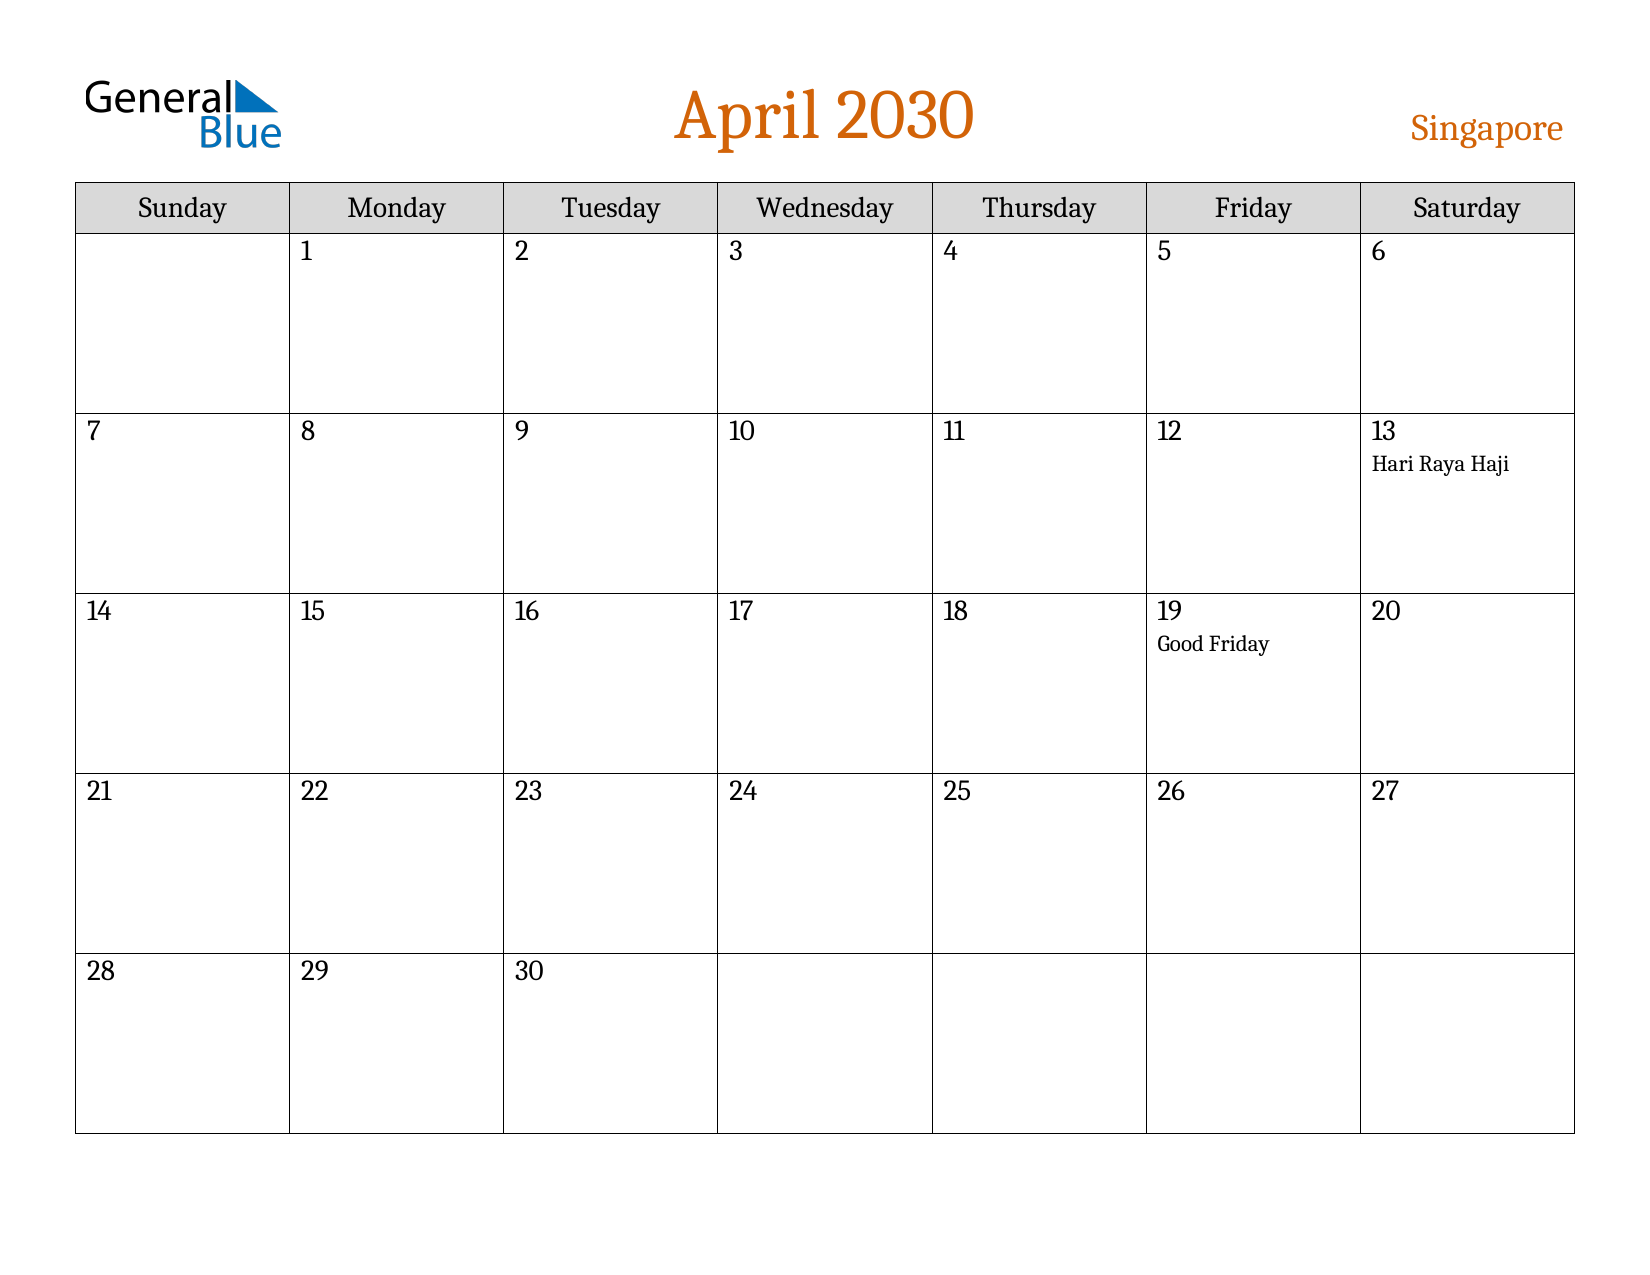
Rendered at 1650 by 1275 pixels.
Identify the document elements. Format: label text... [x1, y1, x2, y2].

table_cell 12 [1147, 414, 1360, 450]
table_cell 16 [504, 594, 717, 630]
table_cell [933, 450, 1146, 593]
table_cell Saturday [1361, 183, 1574, 233]
table_cell 5 [1147, 234, 1360, 270]
table_cell 11 [933, 414, 1146, 450]
table_cell [1361, 630, 1574, 773]
table_cell 28 [76, 954, 289, 990]
table_cell [76, 234, 289, 270]
table_cell [933, 810, 1146, 953]
table_cell 14 [76, 594, 289, 630]
table_cell 8 [290, 414, 503, 450]
table_cell 2 [504, 234, 717, 270]
table_cell 29 [290, 954, 503, 990]
table_cell 26 [1147, 774, 1360, 810]
table_cell [1147, 954, 1360, 990]
table_cell [1361, 270, 1574, 413]
table_cell 25 [933, 774, 1146, 810]
table_cell [933, 630, 1146, 773]
table_cell 22 [290, 774, 503, 810]
table_cell [1361, 954, 1574, 990]
table_cell Thursday [933, 183, 1146, 233]
table_cell [76, 630, 289, 773]
table_cell 18 [933, 594, 1146, 630]
table_cell [933, 990, 1146, 1133]
table_cell 15 [290, 594, 503, 630]
table_cell 10 [718, 414, 932, 450]
table_cell 19 [1147, 594, 1360, 630]
table_cell [290, 270, 503, 413]
table_cell [1361, 810, 1574, 953]
table_cell [718, 954, 932, 990]
table_cell [718, 810, 932, 953]
table_header April 2030 [504, 75, 1146, 182]
table_cell [504, 270, 717, 413]
table_cell [504, 450, 717, 593]
table_cell Sunday [76, 183, 289, 233]
table_cell 24 [718, 774, 932, 810]
table_cell 7 [76, 414, 289, 450]
table_cell 27 [1361, 774, 1574, 810]
table_cell [504, 990, 717, 1133]
table_cell Good Friday [1147, 630, 1360, 773]
table_cell 30 [504, 954, 717, 990]
table_cell [933, 954, 1146, 990]
table_cell [76, 810, 289, 953]
table_cell [1147, 810, 1360, 953]
table_cell [76, 450, 289, 593]
table_cell [290, 990, 503, 1133]
table_cell [76, 270, 289, 413]
table_cell 23 [504, 774, 717, 810]
table_cell 21 [76, 774, 289, 810]
table_cell [290, 450, 503, 593]
table_cell [1361, 990, 1574, 1133]
table_cell [504, 810, 717, 953]
table_cell 13 [1361, 414, 1574, 450]
picture [86, 80, 281, 148]
table_cell [718, 270, 932, 413]
table_cell [290, 810, 503, 953]
table_cell [1147, 450, 1360, 593]
table_cell 6 [1361, 234, 1574, 270]
table_cell [290, 630, 503, 773]
table_cell [504, 630, 717, 773]
table_header [76, 75, 503, 182]
table_cell 1 [290, 234, 503, 270]
table_cell Wednesday [718, 183, 932, 233]
table_cell [933, 270, 1146, 413]
table_cell Monday [290, 183, 503, 233]
table_cell 17 [718, 594, 932, 630]
table_cell [718, 630, 932, 773]
table_cell 9 [504, 414, 717, 450]
table_cell 4 [933, 234, 1146, 270]
table_cell Friday [1147, 183, 1360, 233]
table_cell Tuesday [504, 183, 717, 233]
table_cell [76, 990, 289, 1133]
table_cell Hari Raya Haji [1361, 450, 1574, 593]
table_header Singapore [1146, 75, 1574, 182]
table_cell 20 [1361, 594, 1574, 630]
table_cell 3 [718, 234, 932, 270]
table_cell [1147, 270, 1360, 413]
table_cell [1147, 990, 1360, 1133]
table_cell [718, 450, 932, 593]
table_cell [718, 990, 932, 1133]
